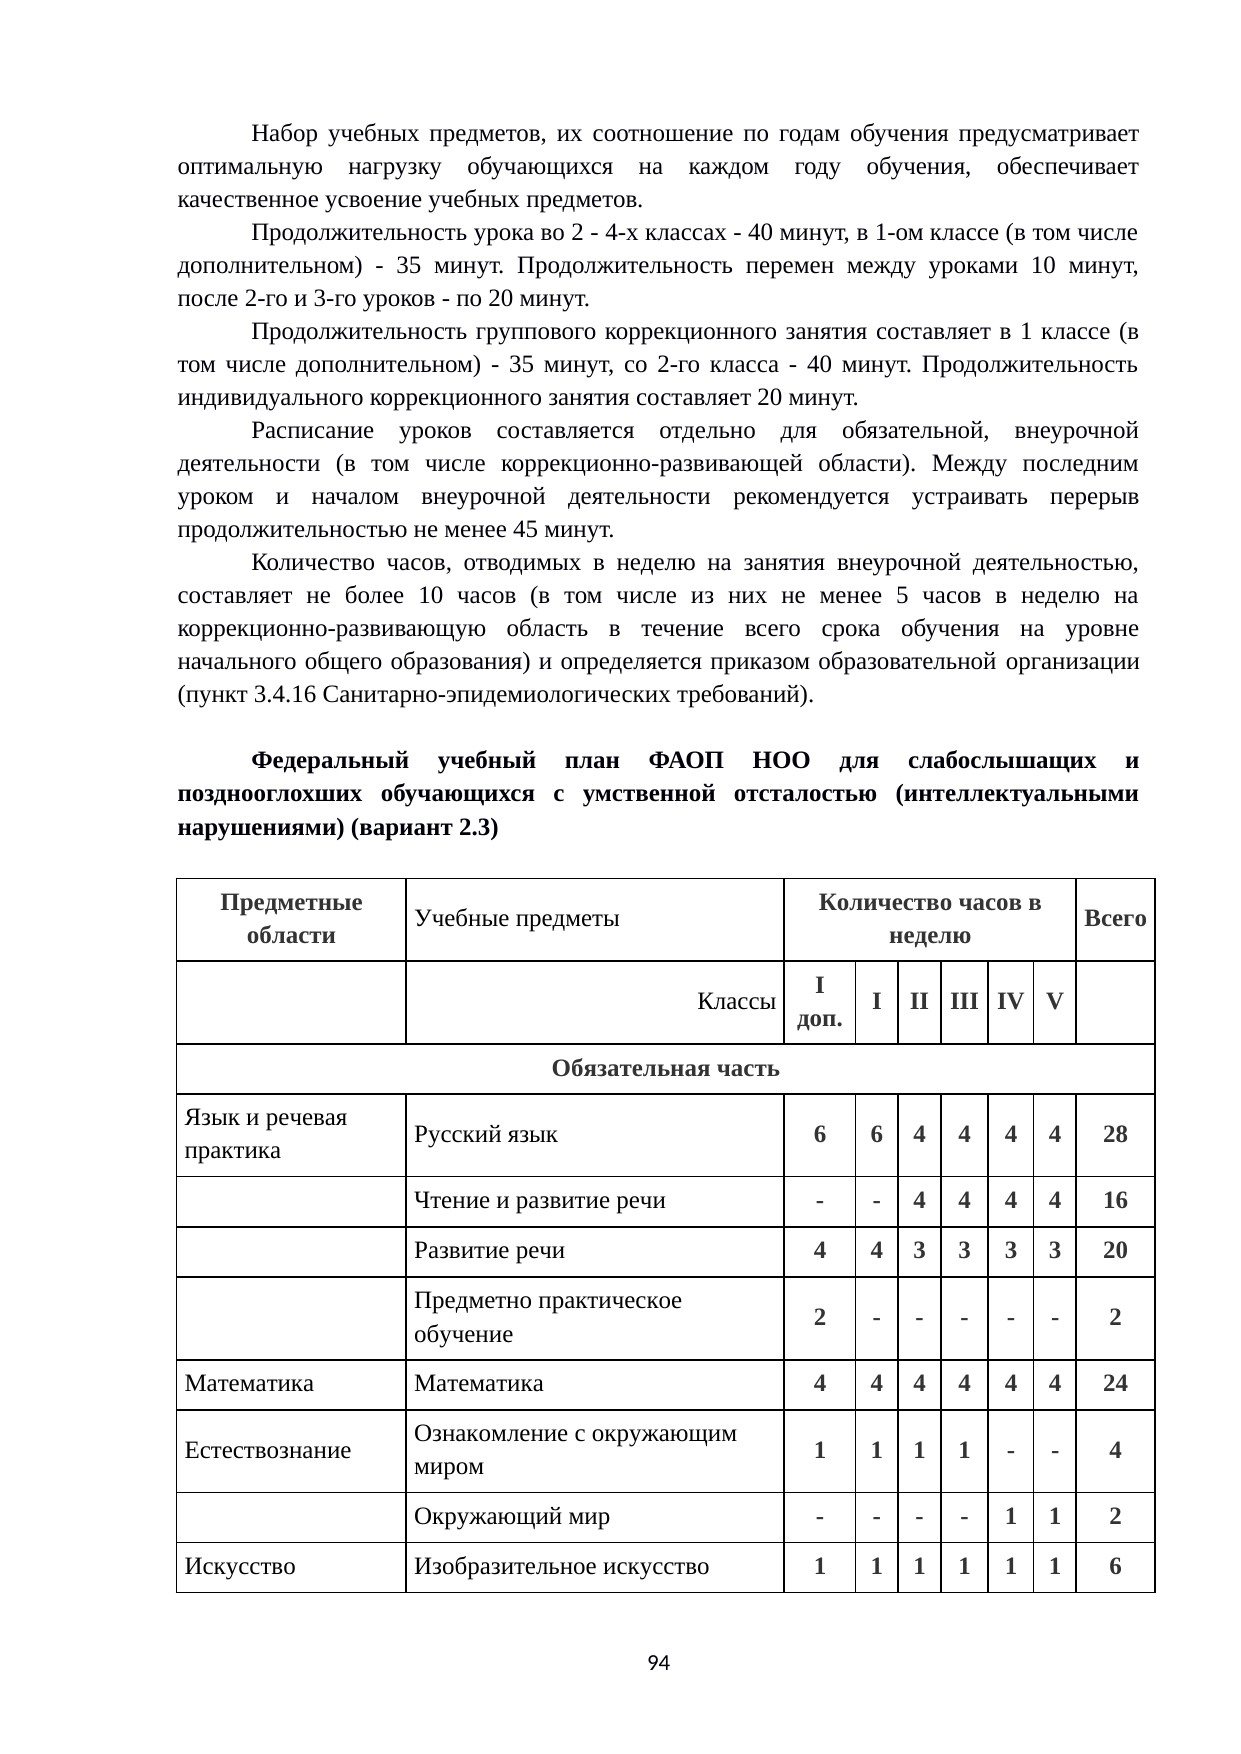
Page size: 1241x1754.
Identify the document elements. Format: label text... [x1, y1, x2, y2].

table_cell 4 [1034, 1095, 1075, 1176]
table_cell IV [989, 962, 1033, 1043]
text Федеральный учебный план ФАОП НОО для слабослышащих и позднооглохших обучающихся с умственной отсталостью (интеллектуальными нарушениями) (вариант 2.3) [177, 746, 1140, 840]
table_header Учебные предметы [407, 879, 783, 960]
table_cell 24 [1077, 1361, 1154, 1409]
table_cell 1 [942, 1543, 987, 1592]
table_cell Искусство [177, 1543, 405, 1592]
table_cell Окружающий мир [407, 1493, 783, 1542]
table_cell [177, 1278, 405, 1359]
table_cell - [899, 1493, 940, 1542]
table_cell 6 [1077, 1543, 1154, 1592]
table_cell 2 [1077, 1493, 1154, 1542]
table_cell 1 [989, 1543, 1033, 1592]
table_cell 4 [899, 1095, 940, 1176]
table_cell 1 [1034, 1493, 1075, 1542]
table_cell 28 [1077, 1095, 1154, 1176]
table_cell 1 [989, 1493, 1033, 1542]
table_cell 1 [1034, 1543, 1075, 1592]
table_cell 4 [1034, 1361, 1075, 1409]
table_header Предметные области [177, 879, 405, 960]
table_cell V [1034, 962, 1075, 1043]
table_cell 2 [1077, 1278, 1154, 1359]
table_cell 1 [942, 1411, 987, 1492]
table_cell 3 [942, 1228, 987, 1276]
table_cell 3 [1034, 1228, 1075, 1276]
table_cell 4 [942, 1361, 987, 1409]
table_cell 16 [1077, 1177, 1154, 1226]
table_cell 1 [785, 1411, 855, 1492]
table_header Количество часов в неделю [785, 879, 1075, 960]
table_header Всего [1077, 879, 1154, 960]
table_cell 4 [1034, 1177, 1075, 1226]
table_cell II [899, 962, 940, 1043]
text Количество часов, отводимых в неделю на занятия внеурочной деятельностью, составляет не более 10 часов (в том числе из них не менее 5 часов в неделю на коррекционно-развивающую область в течение всего срока обучения на уровне начального общего образования) и определяется приказом образовательной организации (пункт 3.4.16 Санитарно-эпидемиологических требований). [177, 547, 1140, 708]
table_cell 4 [942, 1177, 987, 1226]
table_cell 4 [1077, 1411, 1154, 1492]
table_cell - [785, 1177, 855, 1226]
table_cell 4 [989, 1095, 1033, 1176]
table_cell Математика [177, 1361, 405, 1409]
table_cell 3 [899, 1228, 940, 1276]
text Набор учебных предметов, их соотношение по годам обучения предусматривает оптимальную нагрузку обучающихся на каждом году обучения, обеспечивает качественное усвоение учебных предметов. [177, 118, 1140, 213]
table_cell [177, 1493, 405, 1542]
table_cell 4 [785, 1361, 855, 1409]
table_cell - [942, 1493, 987, 1542]
text Продолжительность урока во 2 - 4-х классах - 40 минут, в 1-ом классе (в том числе дополнительном) - 35 минут. Продолжительность перемен между уроками 10 минут, после 2-го и 3-го уроков - по 20 минут. [177, 217, 1140, 312]
table_cell Ознакомление с окружающим миром [407, 1411, 783, 1492]
table_cell Язык и речевая практика [177, 1095, 405, 1176]
table_cell 4 [899, 1361, 940, 1409]
table_cell 4 [785, 1228, 855, 1276]
table_cell 2 [785, 1278, 855, 1359]
table_cell - [856, 1278, 897, 1359]
table_cell 1 [899, 1411, 940, 1492]
table_cell 4 [942, 1095, 987, 1176]
table_cell I [856, 962, 897, 1043]
table_cell 1 [899, 1543, 940, 1592]
table_cell Развитие речи [407, 1228, 783, 1276]
table_cell 6 [785, 1095, 855, 1176]
table_cell I доп. [785, 962, 855, 1043]
table_cell 1 [856, 1543, 897, 1592]
table_cell 4 [856, 1228, 897, 1276]
table_cell - [856, 1493, 897, 1542]
table_cell Чтение и развитие речи [407, 1177, 783, 1226]
table_cell Математика [407, 1361, 783, 1409]
table_cell 6 [856, 1095, 897, 1176]
table_cell 3 [989, 1228, 1033, 1276]
table_cell 4 [989, 1361, 1033, 1409]
table_cell - [1034, 1278, 1075, 1359]
table_cell - [785, 1493, 855, 1542]
table_cell [177, 962, 405, 1043]
table_cell 4 [899, 1177, 940, 1226]
table_cell [177, 1177, 405, 1226]
table_cell - [1034, 1411, 1075, 1492]
table_cell 1 [856, 1411, 897, 1492]
table_cell Русский язык [407, 1095, 783, 1176]
table_cell Изобразительное искусство [407, 1543, 783, 1592]
table_cell - [942, 1278, 987, 1359]
table_cell Естествознание [177, 1411, 405, 1492]
table_cell - [899, 1278, 940, 1359]
text Расписание уроков составляется отдельно для обязательной, внеурочной деятельности (в том числе коррекционно-развивающей области). Между последним уроком и началом внеурочной деятельности рекомендуется устраивать перерыв продолжительностью не менее 45 минут. [177, 415, 1140, 543]
table_cell Обязательная часть [177, 1045, 1154, 1093]
table_cell 1 [785, 1543, 855, 1592]
table_cell [177, 1228, 405, 1276]
table_cell - [856, 1177, 897, 1226]
table_cell 20 [1077, 1228, 1154, 1276]
table_cell - [989, 1411, 1033, 1492]
table_cell 4 [989, 1177, 1033, 1226]
table_cell Классы [407, 962, 783, 1043]
table_cell [1077, 962, 1154, 1043]
table_cell III [942, 962, 987, 1043]
table_cell - [989, 1278, 1033, 1359]
text Продолжительность группового коррекционного занятия составляет в 1 классе (в том числе дополнительном) - 35 минут, со 2-го класса - 40 минут. Продолжительность индивидуального коррекционного занятия составляет 20 минут. [177, 316, 1140, 411]
table_cell 4 [856, 1361, 897, 1409]
table_cell Предметно практическое обучение [407, 1278, 783, 1359]
